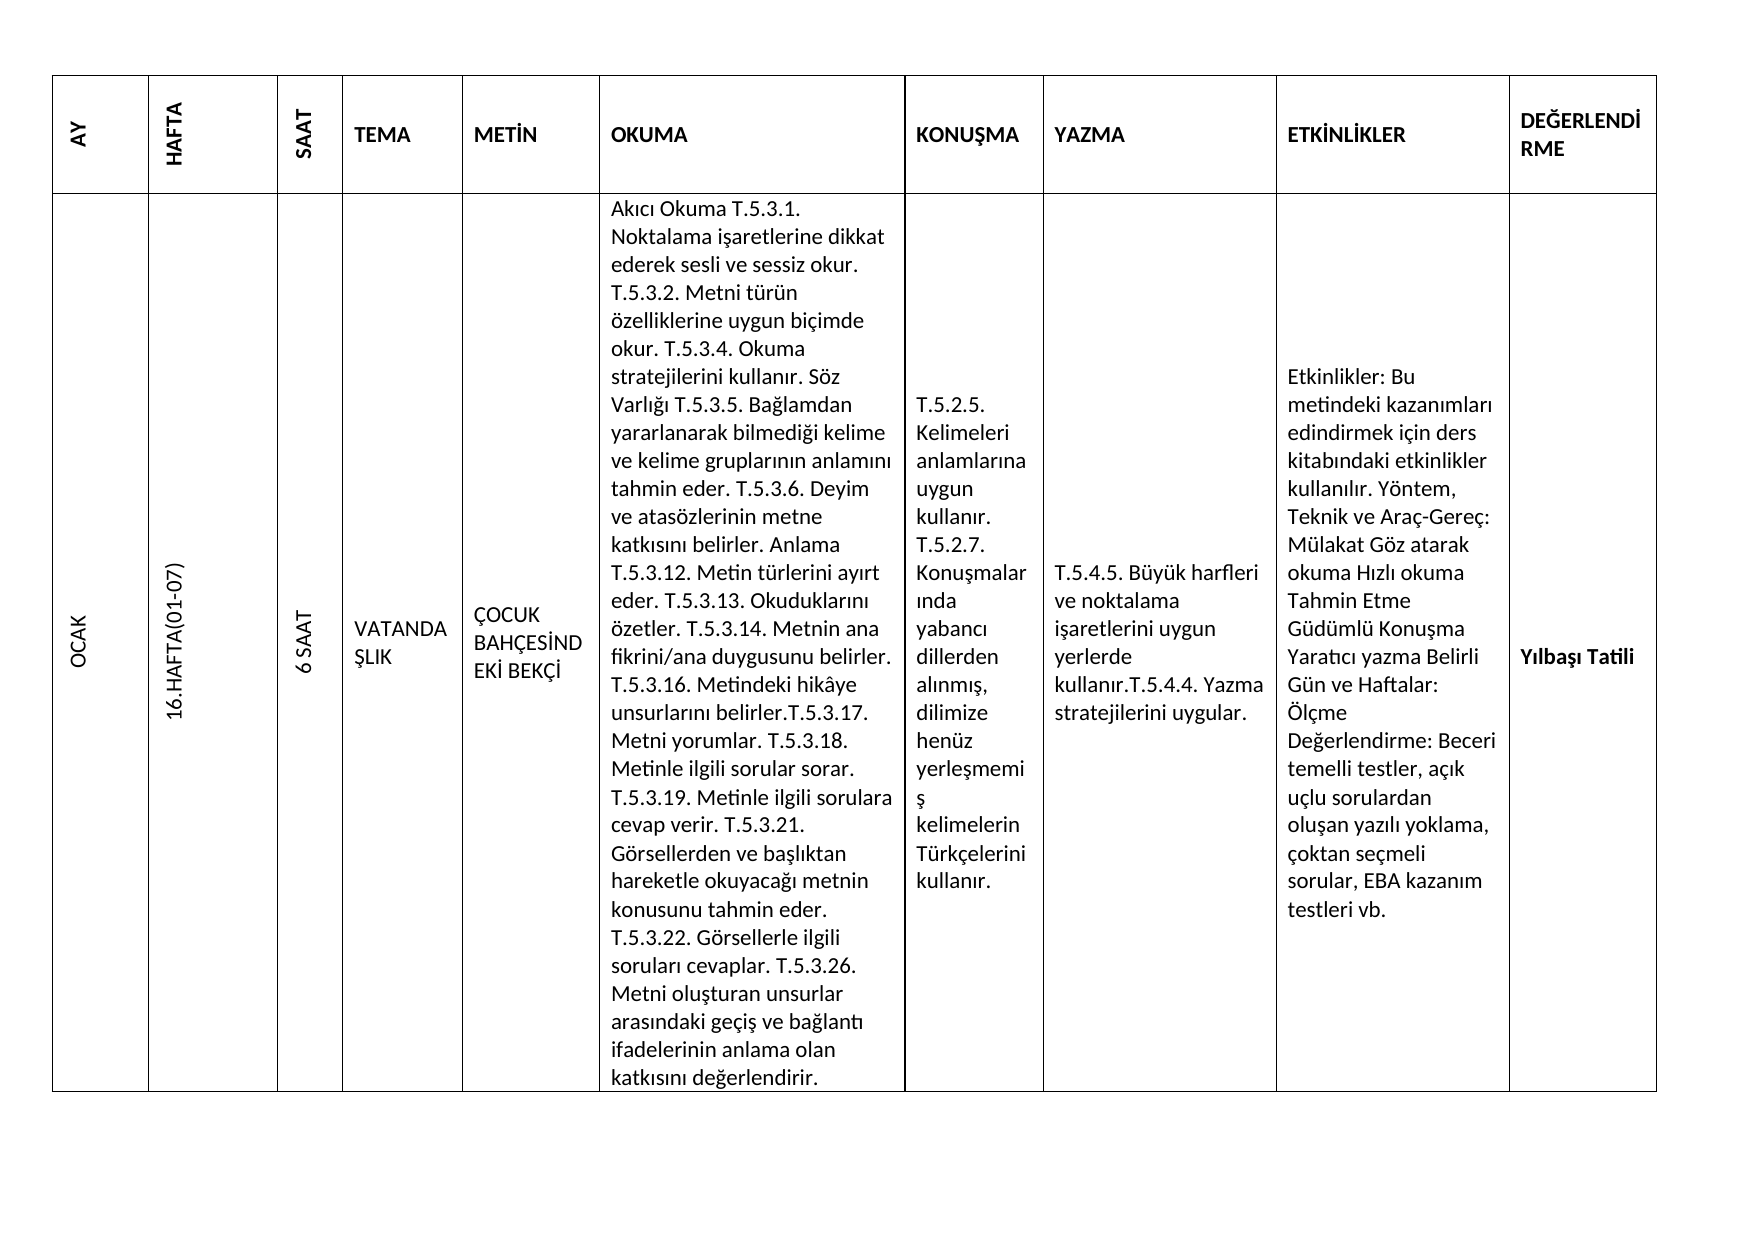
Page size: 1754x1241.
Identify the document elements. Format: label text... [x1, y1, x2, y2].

table_header ETKİNLİKLER [1277, 76, 1509, 193]
table_header SAAT [278, 76, 342, 193]
table_cell OCAK [53, 194, 148, 1091]
table_header DEĞERLENDİRME [1510, 76, 1656, 193]
table_cell ÇOCUK BAHÇESİNDEKİ BEKÇİ [463, 194, 599, 1091]
table_header TEMA [343, 76, 462, 193]
table_header AY [53, 76, 148, 193]
table_cell Yılbaşı Tatili [1510, 194, 1656, 1091]
table_header HAFTA [149, 76, 277, 193]
table_cell T.5.4.5. Büyük harfleri ve noktalama işaretlerini uygun yerlerde kullanır.T.5.4.4. Yazma stratejilerini uygular. [1044, 194, 1276, 1091]
table_cell T.5.2.5. Kelimeleri anlamlarına uygun kullanır. T.5.2.7. Konuşmalarında yabancı dillerden alınmış, dilimize henüz yerleşmemiş kelimelerin Türkçelerini kullanır. [906, 194, 1043, 1091]
table_header KONUŞMA [906, 76, 1043, 193]
table_cell VATANDAŞLIK [343, 194, 462, 1091]
table_cell 6 SAAT [278, 194, 342, 1091]
table_cell 16.HAFTA(01-07) [149, 194, 277, 1091]
table_header OKUMA [600, 76, 904, 193]
table_header METİN [463, 76, 599, 193]
table_cell Akıcı Okuma T.5.3.1. Noktalama işaretlerine dikkat ederek sesli ve sessiz okur. T.5.3.2. Metni türün özelliklerine uygun biçimde okur. T.5.3.4. Okuma stratejilerini kullanır. Söz Varlığı T.5.3.5. Bağlamdan yararlanarak bilmediği kelime ve kelime gruplarının anlamını tahmin eder. T.5.3.6. Deyim ve atasözlerinin metne katkısını belirler. Anlama T.5.3.12. Metin türlerini ayırt eder. T.5.3.13. Okuduklarını özetler. T.5.3.14. Metnin ana fikrini/ana duygusunu belirler. T.5.3.16. Metindeki hikâye unsurlarını belirler.T.5.3.17. Metni yorumlar. T.5.3.18. Metinle ilgili sorular sorar. T.5.3.19. Metinle ilgili sorulara cevap verir. T.5.3.21. Görsellerden ve başlıktan hareketle okuyacağı metnin konusunu tahmin eder. T.5.3.22. Görsellerle ilgili soruları cevaplar. T.5.3.26. Metni oluşturan unsurlar arasındaki geçiş ve bağlantı ifadelerinin anlama olan katkısını değerlendirir. [600, 194, 904, 1091]
table_header YAZMA [1044, 76, 1276, 193]
table_cell Etkinlikler: Bu metindeki kazanımları edindirmek için ders kitabındaki etkinlikler kullanılır. Yöntem, Teknik ve Araç-Gereç: Mülakat Göz atarak okuma Hızlı okuma Tahmin Etme Güdümlü Konuşma Yaratıcı yazma Belirli Gün ve Haftalar: Ölçme Değerlendirme: Beceri temelli testler, açık uçlu sorulardan oluşan yazılı yoklama, çoktan seçmeli sorular, EBA kazanım testleri vb. [1277, 194, 1509, 1091]
